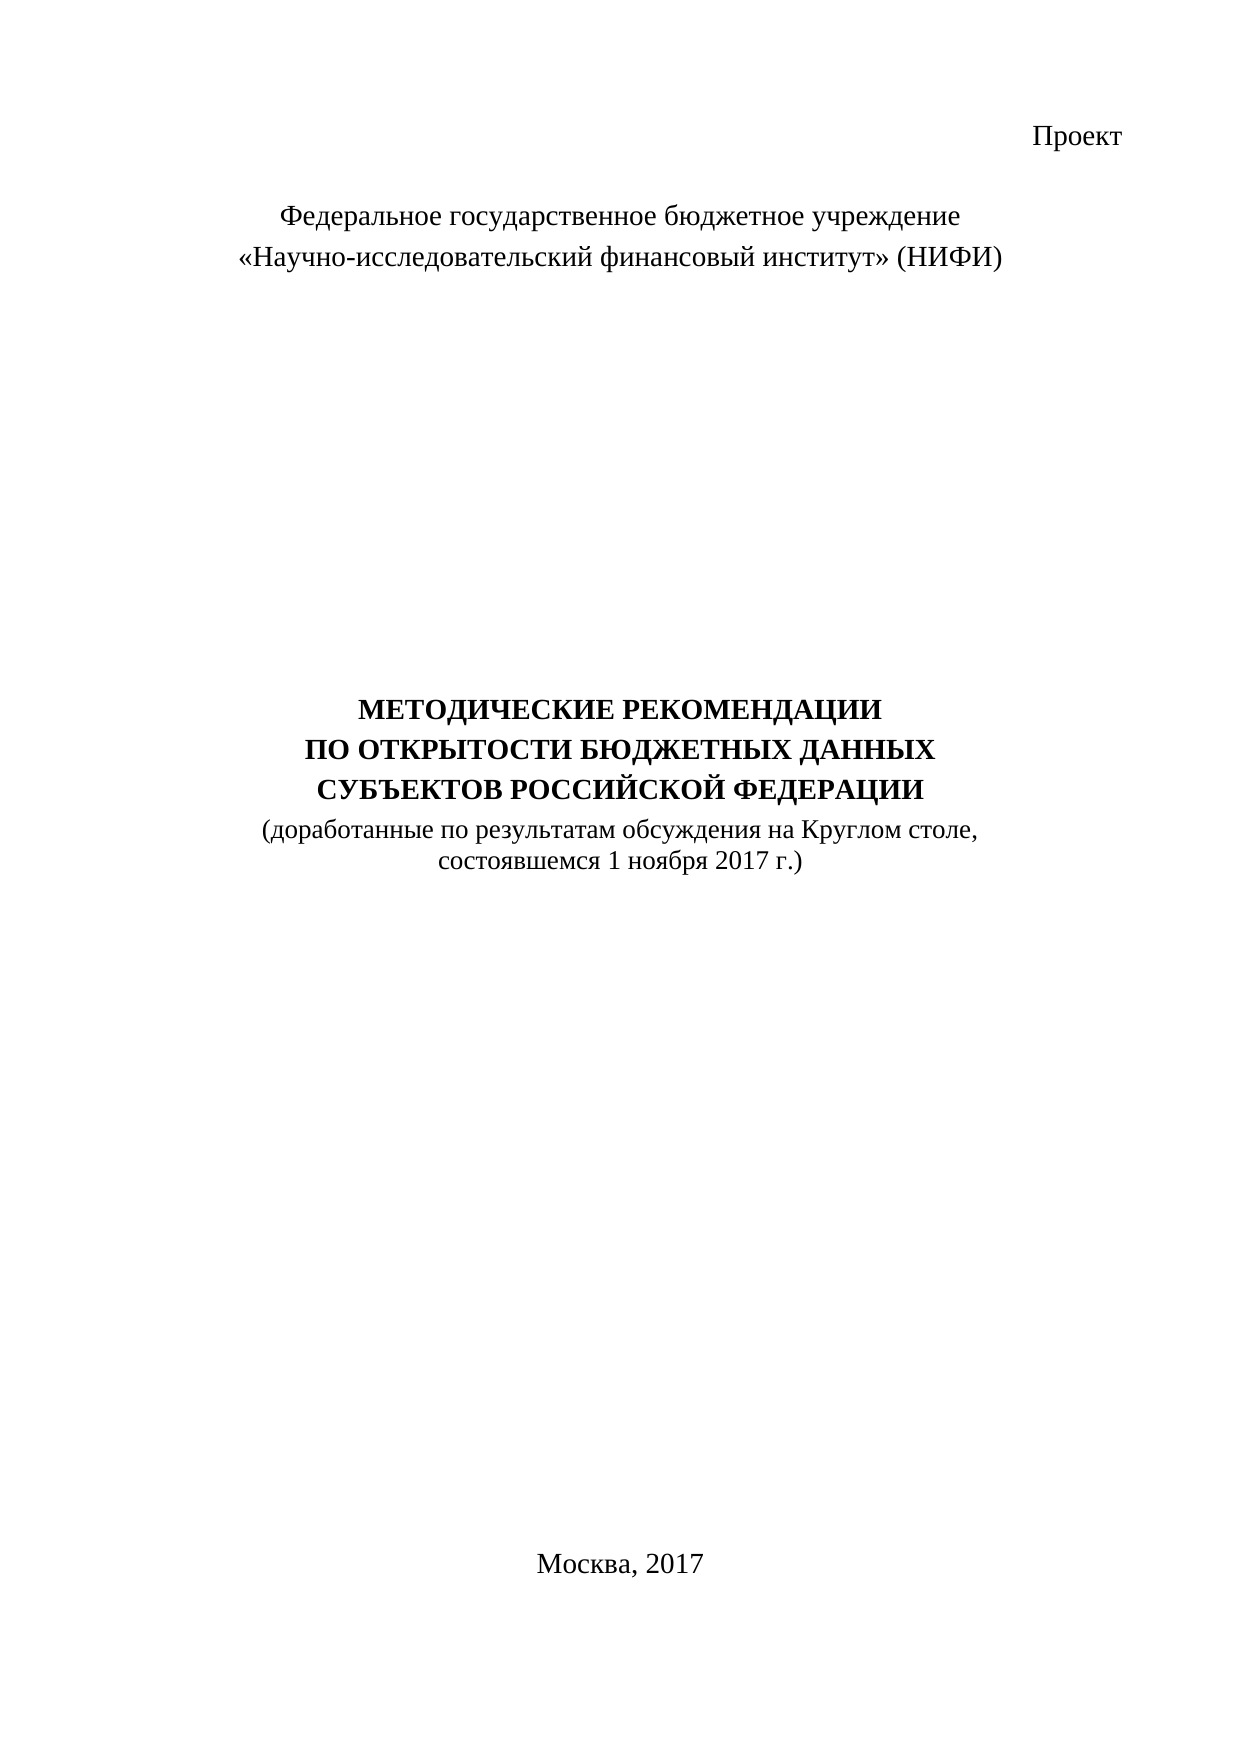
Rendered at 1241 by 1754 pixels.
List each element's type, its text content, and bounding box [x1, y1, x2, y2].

text (доработанные по результатам обсуждения на Круглом столе, состоявшемся 1 ноября 2017 г.) [118, 813, 1122, 875]
text Москва, 2017 [118, 1546, 1122, 1580]
text Федеральное государственное бюджетное учреждение «Научно-исследовательский финансовый институт» (НИФИ) [118, 198, 1122, 272]
text Методические рекомендации по открытости бюджетных данных субъектов Российской Федерации [118, 692, 1122, 806]
text Проект [118, 118, 1122, 152]
